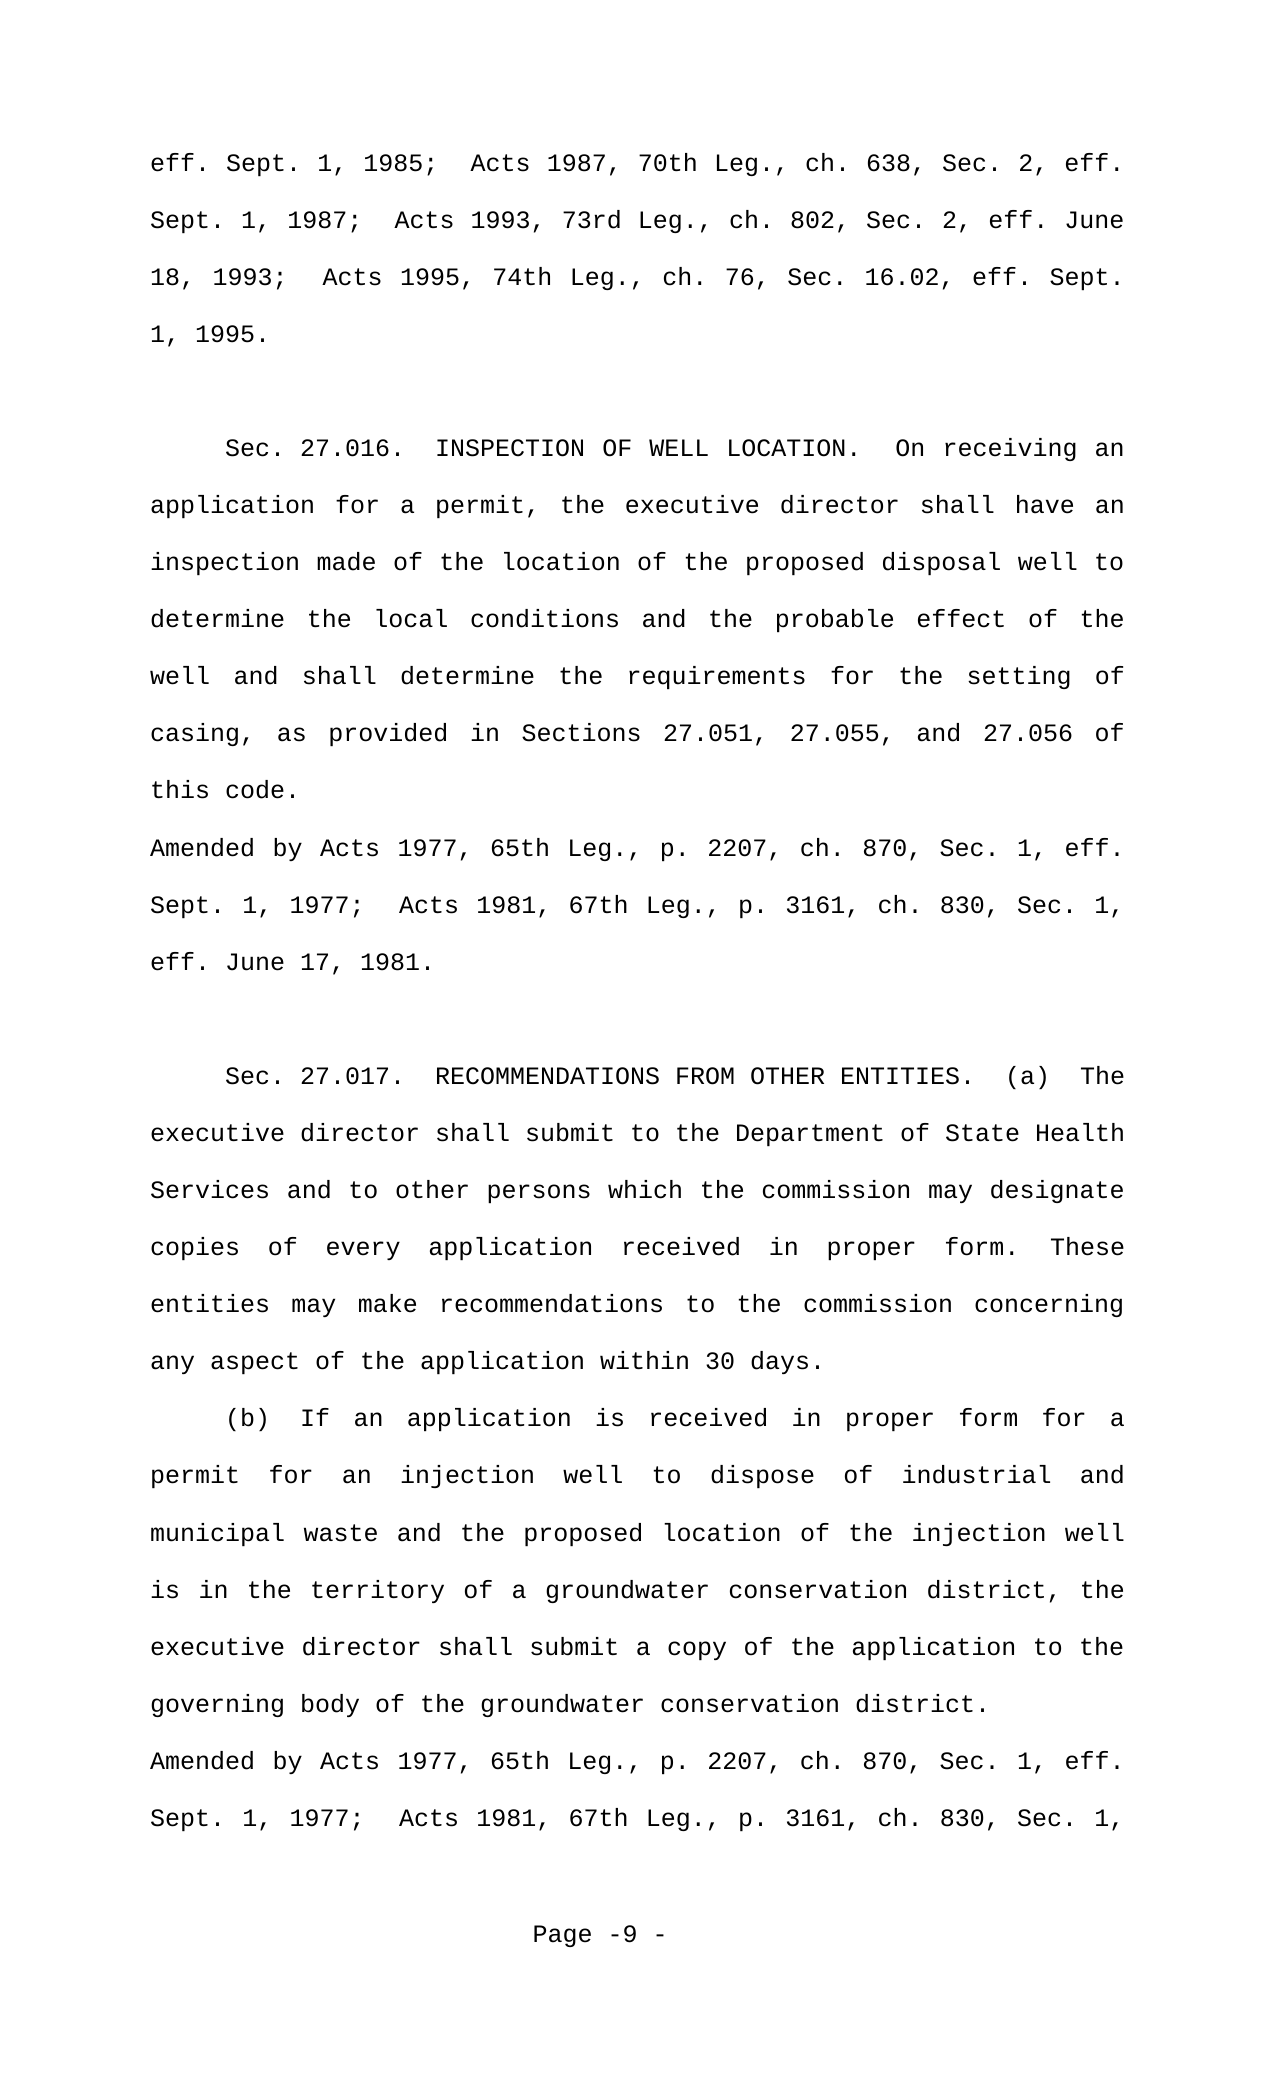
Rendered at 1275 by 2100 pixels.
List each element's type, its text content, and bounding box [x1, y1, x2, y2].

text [150, 1748, 1125, 1834]
text (b) If an application is received in proper form for a permit for an injection well to dispose of industrial and municipal waste and the proposed location of the injection well is in the territory of a groundwater conservation district, the executive director shall submit a copy of the application to the governing body of the groundwater conservation district. [150, 1406, 1125, 1720]
text Sec. 27.017. RECOMMENDATIONS FROM OTHER ENTITIES. (a) The executive director shall submit to the Department of State Health Services and to other persons which the commission may designate copies of every application received in proper form. These entities may make recommendations to the commission concerning any aspect of the application within 30 days. [150, 1063, 1125, 1377]
text Amended by Acts 1977, 65th Leg., p. 2207, ch. 870, Sec. 1, eff. Sept. 1, 1977; Acts 1981, 67th Leg., p. 3161, ch. 830, Sec. 1, eff. June 17, 1981. [150, 835, 1125, 978]
text Sec. 27.016. INSPECTION OF WELL LOCATION. On receiving an application for a permit, the executive director shall have an inspection made of the location of the proposed disposal well to determine the local conditions and the probable effect of the well and shall determine the requirements for the setting of casing, as provided in Sections 27.051, 27.055, and 27.056 of this code. [150, 435, 1125, 806]
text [150, 150, 1125, 350]
